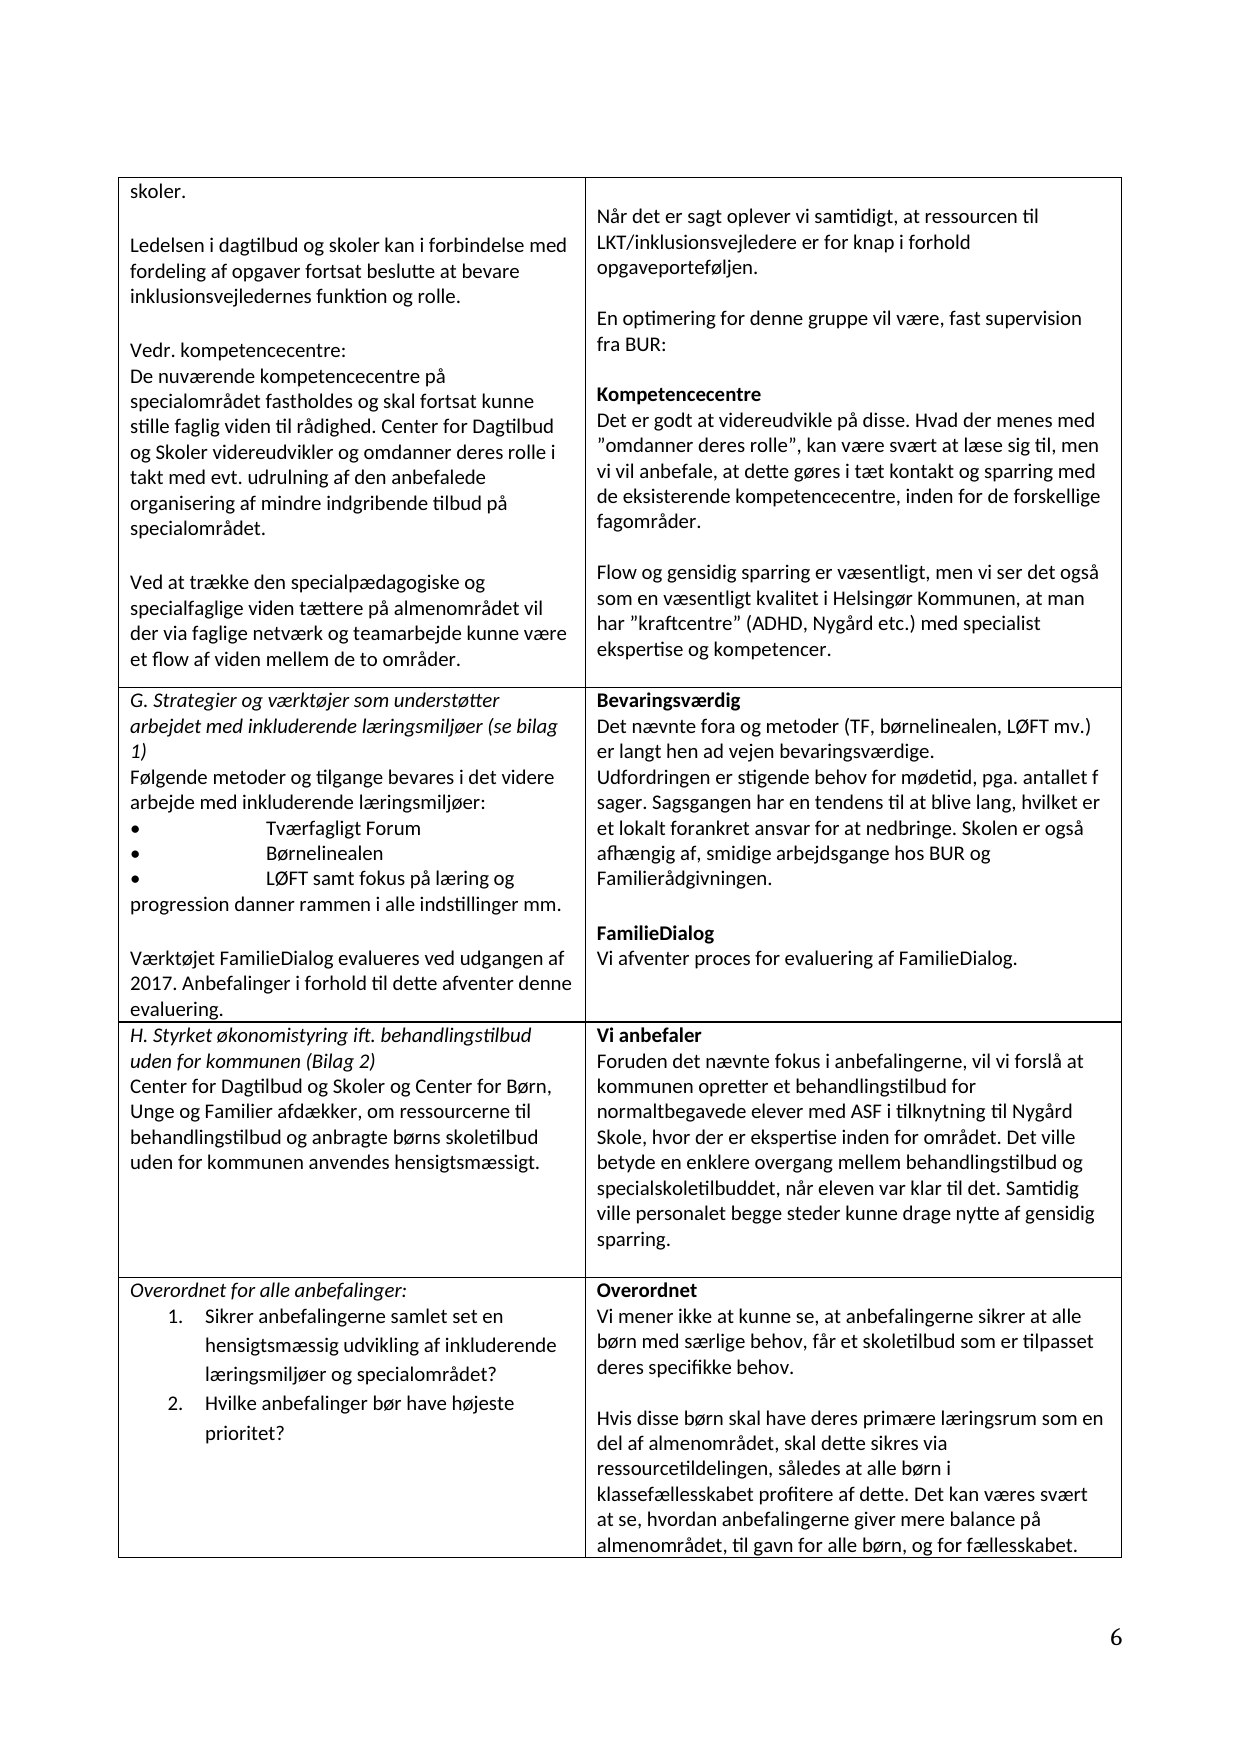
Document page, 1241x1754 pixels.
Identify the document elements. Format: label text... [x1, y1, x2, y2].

table_cell H. Styrket økonomistyring ift. behandlingstilbud uden for kommunen (Bilag 2) Center for Dagtilbud og Skoler og Center for Børn, Unge og Familier afdækker, om ressourcerne til behandlingstilbud og anbragte børns skoletilbud uden for kommunen anvendes hensigtsmæssigt. [119, 1023, 585, 1277]
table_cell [119, 178, 585, 687]
table_cell G. Strategier og værktøjer som understøtter arbejdet med inkluderende læringsmiljøer (se bilag 1) Følgende metoder og tilgange bevares i det videre arbejde med inkluderende læringsmiljøer: • Tværfagligt Forum • Børnelinealen • LØFT samt fokus på læring og progression danner rammen i alle indstillinger mm. Værktøjet FamilieDialog evalueres ved udgangen af 2017. Anbefalinger i forhold til dette afventer denne evaluering. [119, 688, 585, 1021]
table_cell Vi anbefaler Foruden det nævnte fokus i anbefalingerne, vil vi forslå at kommunen opretter et behandlingstilbud for normaltbegavede elever med ASF i tilknytning til Nygård Skole, hvor der er ekspertise inden for området. Det ville betyde en enklere overgang mellem behandlingstilbud og specialskoletilbuddet, når eleven var klar til det. Samtidig ville personalet begge steder kunne drage nytte af gensidig sparring. [586, 1023, 1121, 1277]
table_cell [586, 178, 1121, 687]
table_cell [586, 1278, 1121, 1557]
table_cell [119, 1278, 585, 1557]
table_cell Bevaringsværdig Det nævnte fora og metoder (TF, børnelinealen, LØFT mv.) er langt hen ad vejen bevaringsværdige. Udfordringen er stigende behov for mødetid, pga. antallet f sager. Sagsgangen har en tendens til at blive lang, hvilket er et lokalt forankret ansvar for at nedbringe. Skolen er også afhængig af, smidige arbejdsgange hos BUR og Familierådgivningen. FamilieDialog Vi afventer proces for evaluering af FamilieDialog. [586, 688, 1121, 1021]
